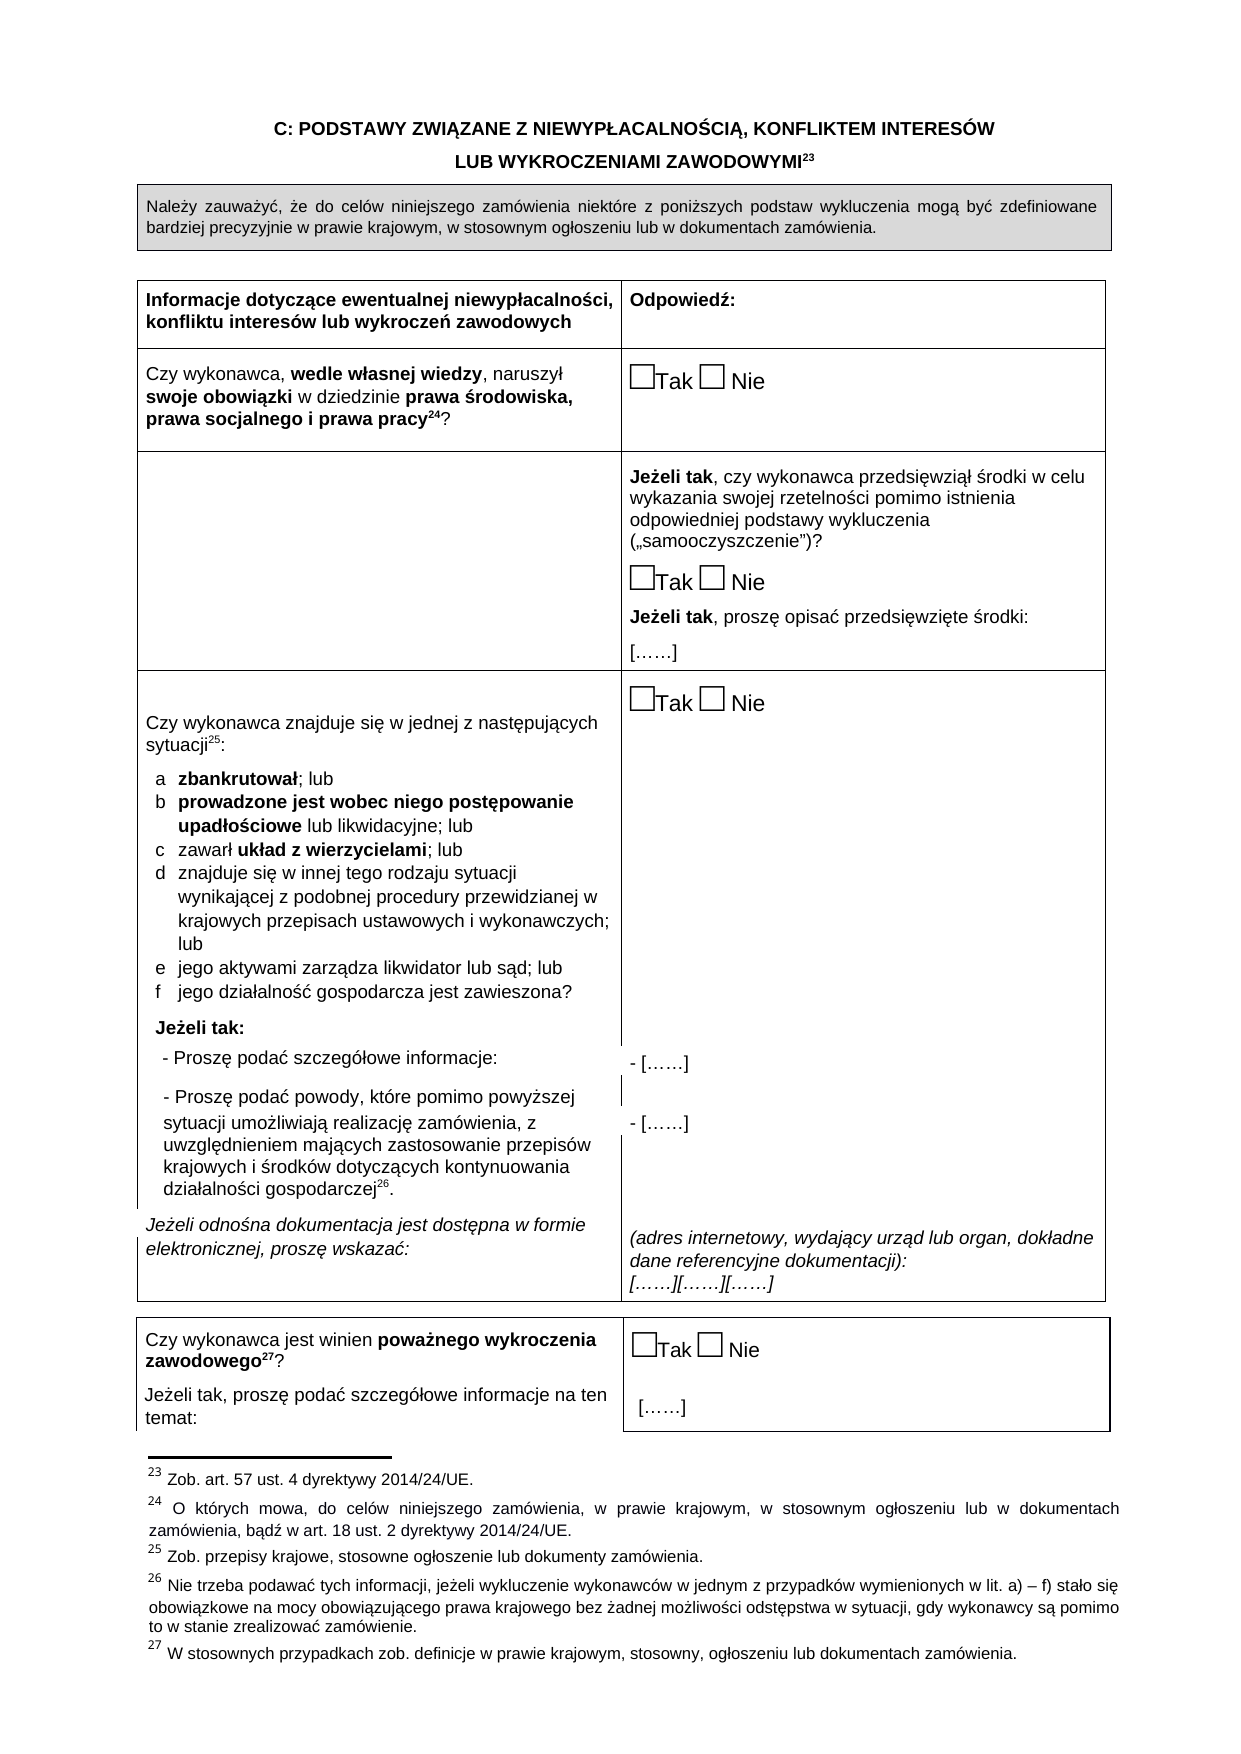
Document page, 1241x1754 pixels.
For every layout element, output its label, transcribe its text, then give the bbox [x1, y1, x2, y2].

table_cell □Tak □ Nie [622, 349, 1105, 451]
subtitle LUB WYKROCZENIAMI ZAWODOWYMI [147, 151, 1122, 172]
subtitle C: PODSTAWY ZWIĄZANE Z NIEWYPŁACALNOŚCIĄ, KONFLIKTEM INTERESÓW [147, 118, 1122, 140]
table_header Informacje dotyczące ewentualnej niewypłacalności, konfliktu interesów lub wykroczeń zawodowych [138, 281, 621, 348]
table_header Należy zauważyć, że do celów niniejszego zamówienia niektóre z poniższych podstaw wykluczenia mogą być zdefiniowane bardziej precyzyjnie w prawie krajowym, w stosownym ogłoszeniu lub w dokumentach zamówienia. [138, 185, 1111, 250]
table_cell Jeżeli tak, czy wykonawca przedsięwziął środki w celu wykazania swojej rzetelności pomimo istnienia odpowiedniej podstawy wykluczenia („samooczyszczenie”)? □Tak □ Nie Jeżeli tak, proszę opisać przedsięwzięte środki: [……] [622, 452, 1105, 670]
table_cell □Tak □ Nie - [……] - [……] (adres internetowy, wydający urząd lub organ, dokładne dane referencyjne dokumentacji): [……][……][……] [622, 671, 1105, 1301]
table_header Odpowiedź: [622, 281, 1105, 348]
table_header □Tak □ Nie [……] [624, 1318, 1109, 1431]
table_header Czy wykonawca jest winien poważnego wykroczenia zawodowego? Jeżeli tak, proszę podać szczegółowe informacje na ten temat: [137, 1318, 623, 1431]
table_cell Czy wykonawca, wedle własnej wiedzy, naruszył swoje obowiązki w dziedzinie prawa środowiska, prawa socjalnego i prawa pracy? [138, 349, 621, 451]
table_cell Czy wykonawca znajduje się w jednej z następujących sytuacji: zbankrutował; lub prowadzone jest wobec niego postępowanie upadłościowe lub likwidacyjne; lub zawarł układ z wierzycielami; lub znajduje się w innej tego rodzaju sytuacji wynikającej z podobnej procedury przewidzianej w krajowych przepisach ustawowych i wykonawczych; lub jego aktywami zarządza likwidator lub sąd; lub jego działalność gospodarcza jest zawieszona? Jeżeli tak: - Proszę podać szczegółowe informacje: - Proszę podać powody, które pomimo powyższej sytuacji umożliwiają realizację zamówienia, z uwzględnieniem mających zastosowanie przepisów krajowych i środków dotyczących kontynuowania działalności gospodarczej. Jeżeli odnośna dokumentacja jest dostępna w formie elektronicznej, proszę wskazać: [138, 671, 621, 1301]
table_cell [138, 452, 621, 670]
